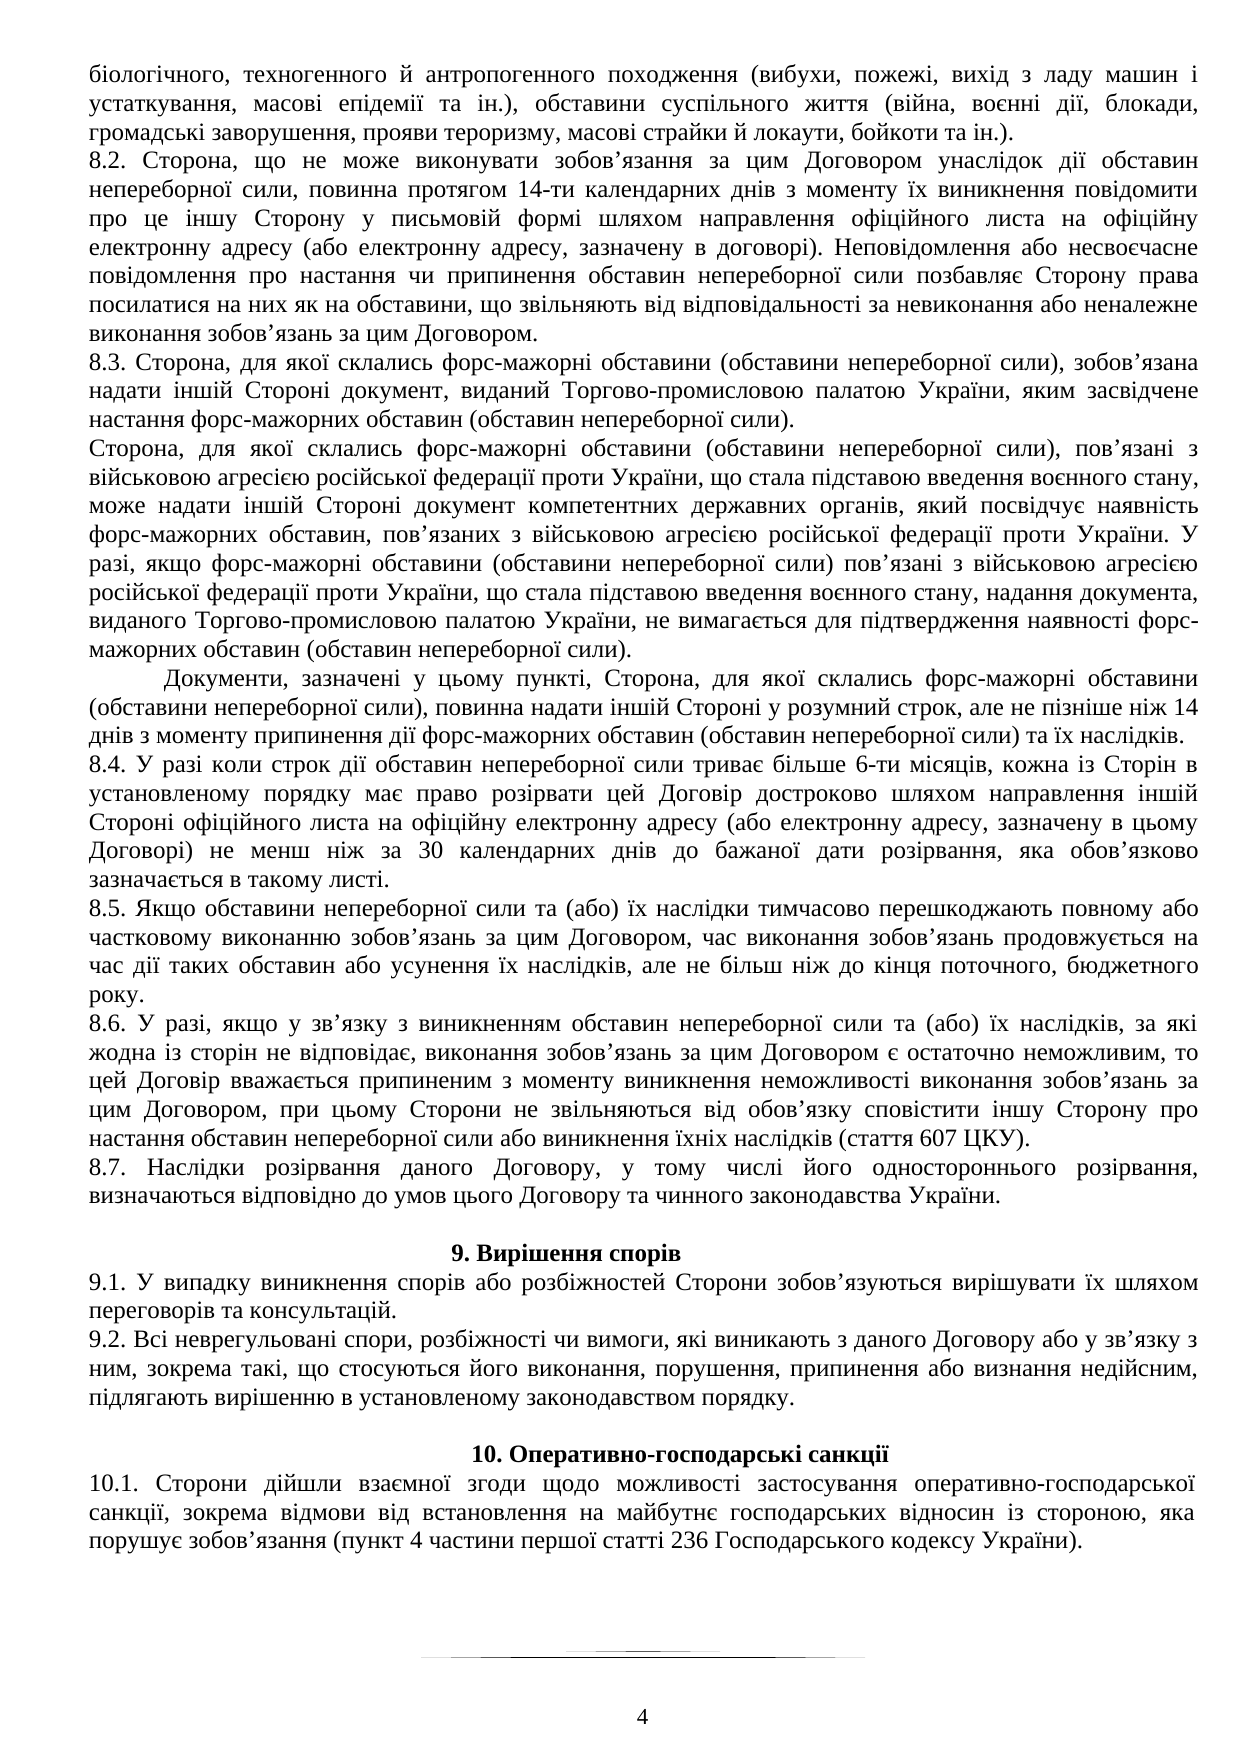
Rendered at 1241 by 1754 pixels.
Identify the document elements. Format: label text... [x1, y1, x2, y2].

text 8.7. Наслідки розірвання даного Договору, у тому числі його одностороннього розірвання, визначаються відповідно до умов цього Договору та чинного законодавства України. [89, 1152, 1199, 1209]
text 8.4. У разі коли строк дії обставин непереборної сили триває більше 6-ти місяців, кожна із Сторін в установленому порядку має право розірвати цей Договір достроково шляхом направлення іншій Стороні офіційного листа на офіційну електронну адресу (або електронну адресу, зазначену в цьому Договорі) не менш ніж за 30 календарних днів до бажаної дати розірвання, яка обов’язково зазначається в такому листі. [89, 749, 1199, 893]
text Документи, зазначені у цьому пункті, Сторона, для якої склались форс-мажорні обставини (обставини непереборної сили), повинна надати іншій Стороні у розумний строк, але не пізніше ніж 14 днів з моменту припинення дії форс-мажорних обставин (обставин непереборної сили) та їх наслідків. [89, 663, 1199, 749]
text 8.2. Сторона, що не може виконувати зобов’язання за цим Договором унаслідок дії обставин непереборної сили, повинна протягом 14-ти календарних днів з моменту їх виникнення повідомити про це іншу Сторону у письмовій формі шляхом направлення офіційного листа на офіційну електронну адресу (або електронну адресу, зазначену в договорі). Неповідомлення або несвоєчасне повідомлення про настання чи припинення обставин непереборної сили позбавляє Сторону права посилатися на них як на обставини, що звільняють від відповідальності за невиконання або неналежне виконання зобов’язань за цим Договором. [89, 145, 1199, 347]
text 9.2. Всі неврегульовані спори, розбіжності чи вимоги, які виникають з даного Договору або у зв’язку з ним, зокрема такі, що стосуються його виконання, порушення, припинення або визнання недійсним, підлягають вирішенню в установленому законодавством порядку. [89, 1324, 1200, 1410]
text 10.1. Сторони дійшли взаємної згоди щодо можливості застосування оперативно-господарської санкції, зокрема відмови від встановлення на майбутнє господарських відносин із стороною, яка порушує зобов’язання (пункт 4 частини першої статті 236 Господарського кодексу України). [89, 1468, 1196, 1554]
text 8.5. Якщо обставини непереборної сили та (або) їх наслідки тимчасово перешкоджають повному або частковому виконанню зобов’язань за цим Договором, час виконання зобов’язань продовжується на час дії таких обставин або усунення їх наслідків, але не більш ніж до кінця поточного, бюджетного року. [89, 893, 1199, 1008]
text 9. Вирішення спорів [89, 1238, 1200, 1267]
text 10. Оперативно-господарські санкції [89, 1439, 1196, 1468]
text 9.1. У випадку виникнення спорів або розбіжностей Сторони зобов’язуються вирішувати їх шляхом переговорів та консультацій. [89, 1267, 1200, 1324]
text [89, 59, 1199, 145]
text 8.3. Сторона, для якої склались форс-мажорні обставини (обставини непереборної сили), зобов’язана надати іншій Стороні документ, виданий Торгово-промисловою палатою України, яким засвідчене настання форс-мажорних обставин (обставин непереборної сили). [89, 347, 1199, 433]
text 8.6. У разі, якщо у зв’язку з виникненням обставин непереборної сили та (або) їх наслідків, за які жодна із сторін не відповідає, виконання зобов’язань за цим Договором є остаточно неможливим, то цей Договір вважається припиненим з моменту виникнення неможливості виконання зобов’язань за цим Договором, при цьому Сторони не звільняються від обов’язку сповістити іншу Сторону про настання обставин непереборної сили або виникнення їхніх наслідків (стаття 607 ЦКУ). [89, 1008, 1199, 1152]
text Сторона, для якої склались форс-мажорні обставини (обставини непереборної сили), пов’язані з військовою агресією російської федерації проти України, що стала підставою введення воєнного стану, може надати іншій Стороні документ компетентних державних органів, який посвідчує наявність форс-мажорних обставин, пов’язаних з військовою агресією російської федерації проти України. У разі, якщо форс-мажорні обставини (обставини непереборної сили) пов’язані з військовою агресією російської федерації проти України, що стала підставою введення воєнного стану, надання документа, виданого Торгово-промисловою палатою України, не вимагається для підтвердження наявності форс-мажорних обставин (обставин непереборної сили). [89, 433, 1199, 663]
